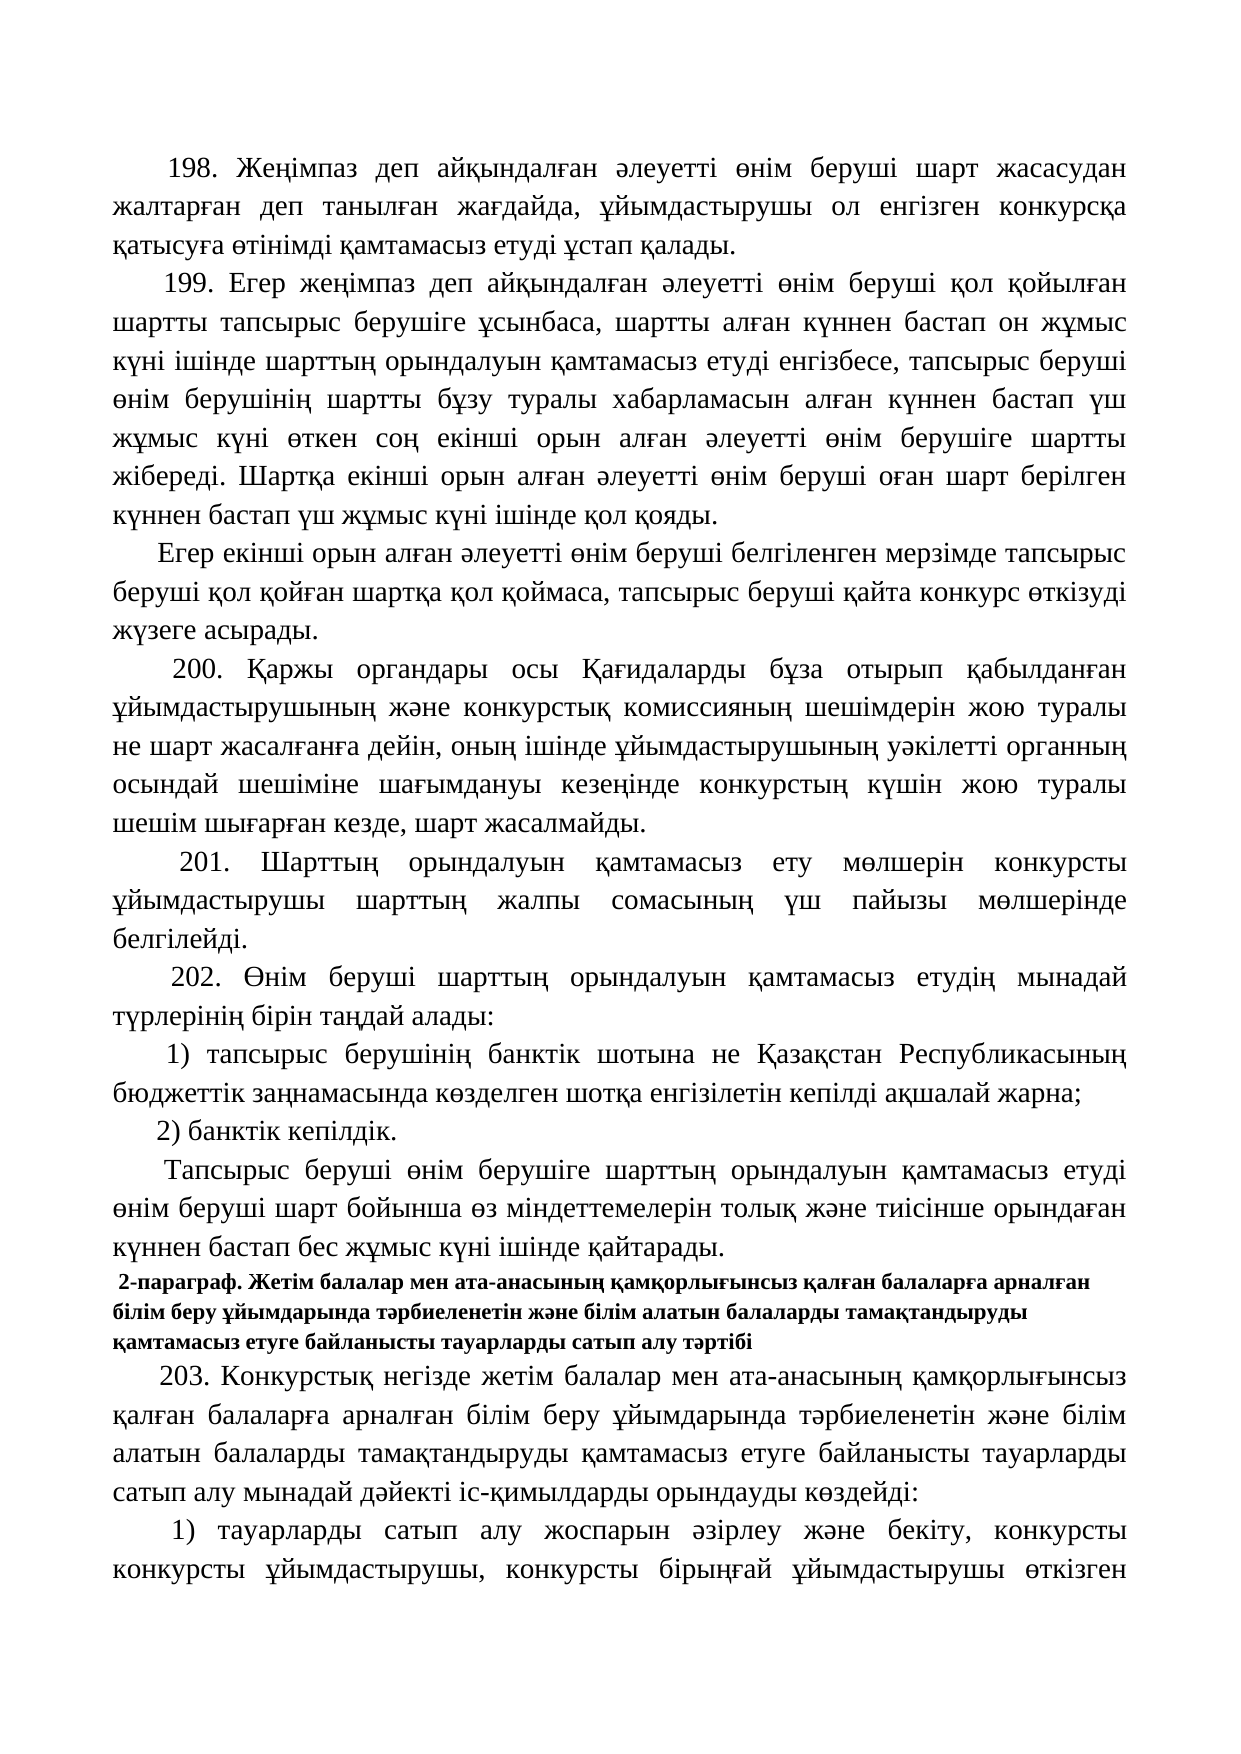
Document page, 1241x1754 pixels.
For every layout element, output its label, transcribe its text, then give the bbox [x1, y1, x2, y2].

text 201. Шарттың орындалуын қамтамасыз ету мөлшерін конкурсты ұйымдастырушы шарттың жалпы сомасының үш пайызы мөлшерінде белгілейді. [112, 844, 1128, 954]
text 2) банктік кепілдік. [112, 1113, 1128, 1147]
text Егер екінші орын алған әлеуетті өнім беруші белгіленген мерзімде тапсырыс беруші қол қойған шартқа қол қоймаса, тапсырыс беруші қайта конкурс өткізуді жүзеге асырады. [112, 535, 1128, 646]
text Тапсырыс беруші өнім берушіге шарттың орындалуын қамтамасыз етуді өнім беруші шарт бойынша өз міндеттемелерін толық және тиісінше орындаған күннен бастап бес жұмыс күні ішінде қайтарады. [112, 1152, 1128, 1263]
text 199. Егер жеңімпаз деп айқындалған әлеуетті өнім беруші қол қойылған шартты тапсырыс берушіге ұсынбаса, шартты алған күннен бастап он жұмыс күні ішінде шарттың орындалуын қамтамасыз етуді енгізбесе, тапсырыс беруші өнім берушінің шартты бұзу туралы хабарламасын алған күннен бастап үш жұмыс күні өткен соң екінші орын алған әлеуетті өнім берушіге шартты жібереді. Шартқа екінші орын алған әлеуетті өнім беруші оған шарт берілген күннен бастап үш жұмыс күні ішінде қол қояды. [112, 266, 1128, 530]
text 1) тапсырыс берушінің банктік шотына не Қазақстан Республикасының бюджеттік заңнамасында көзделген шотқа енгізілетін кепілді ақшалай жарна; [112, 1036, 1128, 1108]
text 198. Жеңімпаз деп айқындалған әлеуетті өнім беруші шарт жасасудан жалтарған деп танылған жағдайда, ұйымдастырушы ол енгізген конкурсқа қатысуға өтінімді қамтамасыз етуді ұстап қалады. [112, 150, 1128, 261]
text 200. Қаржы органдары осы Қағидаларды бұза отырып қабылданған ұйымдастырушының және конкурстық комиссияның шешімдерін жою туралы не шарт жасалғанға дейін, оның ішінде ұйымдастырушының уәкілетті органның осындай шешіміне шағымдануы кезеңінде конкурстың күшін жою туралы шешім шығарған кезде, шарт жасалмайды. [112, 651, 1128, 839]
text 203. Конкурстық негізде жетім балалар мен ата-анасының қамқорлығынсыз қалған балаларға арналған білім беру ұйымдарында тәрбиеленетін және білім алатын балаларды тамақтандыруды қамтамасыз етуге байланысты тауарларды сатып алу мынадай дәйекті іс-қимылдарды орындауды көздейді: [112, 1358, 1128, 1507]
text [112, 1512, 1128, 1584]
text 202. Өнім беруші шарттың орындалуын қамтамасыз етудің мынадай түрлерінің бірін таңдай алады: [112, 959, 1128, 1031]
text 2-параграф. Жетім балалар мен ата-анасының қамқорлығынсыз қалған балаларға арналған білім беру ұйымдарында тәрбиеленетін және білім алатын балаларды тамақтандыруды қамтамасыз етуге байланысты тауарларды сатып алу тәртібі [112, 1268, 1128, 1354]
